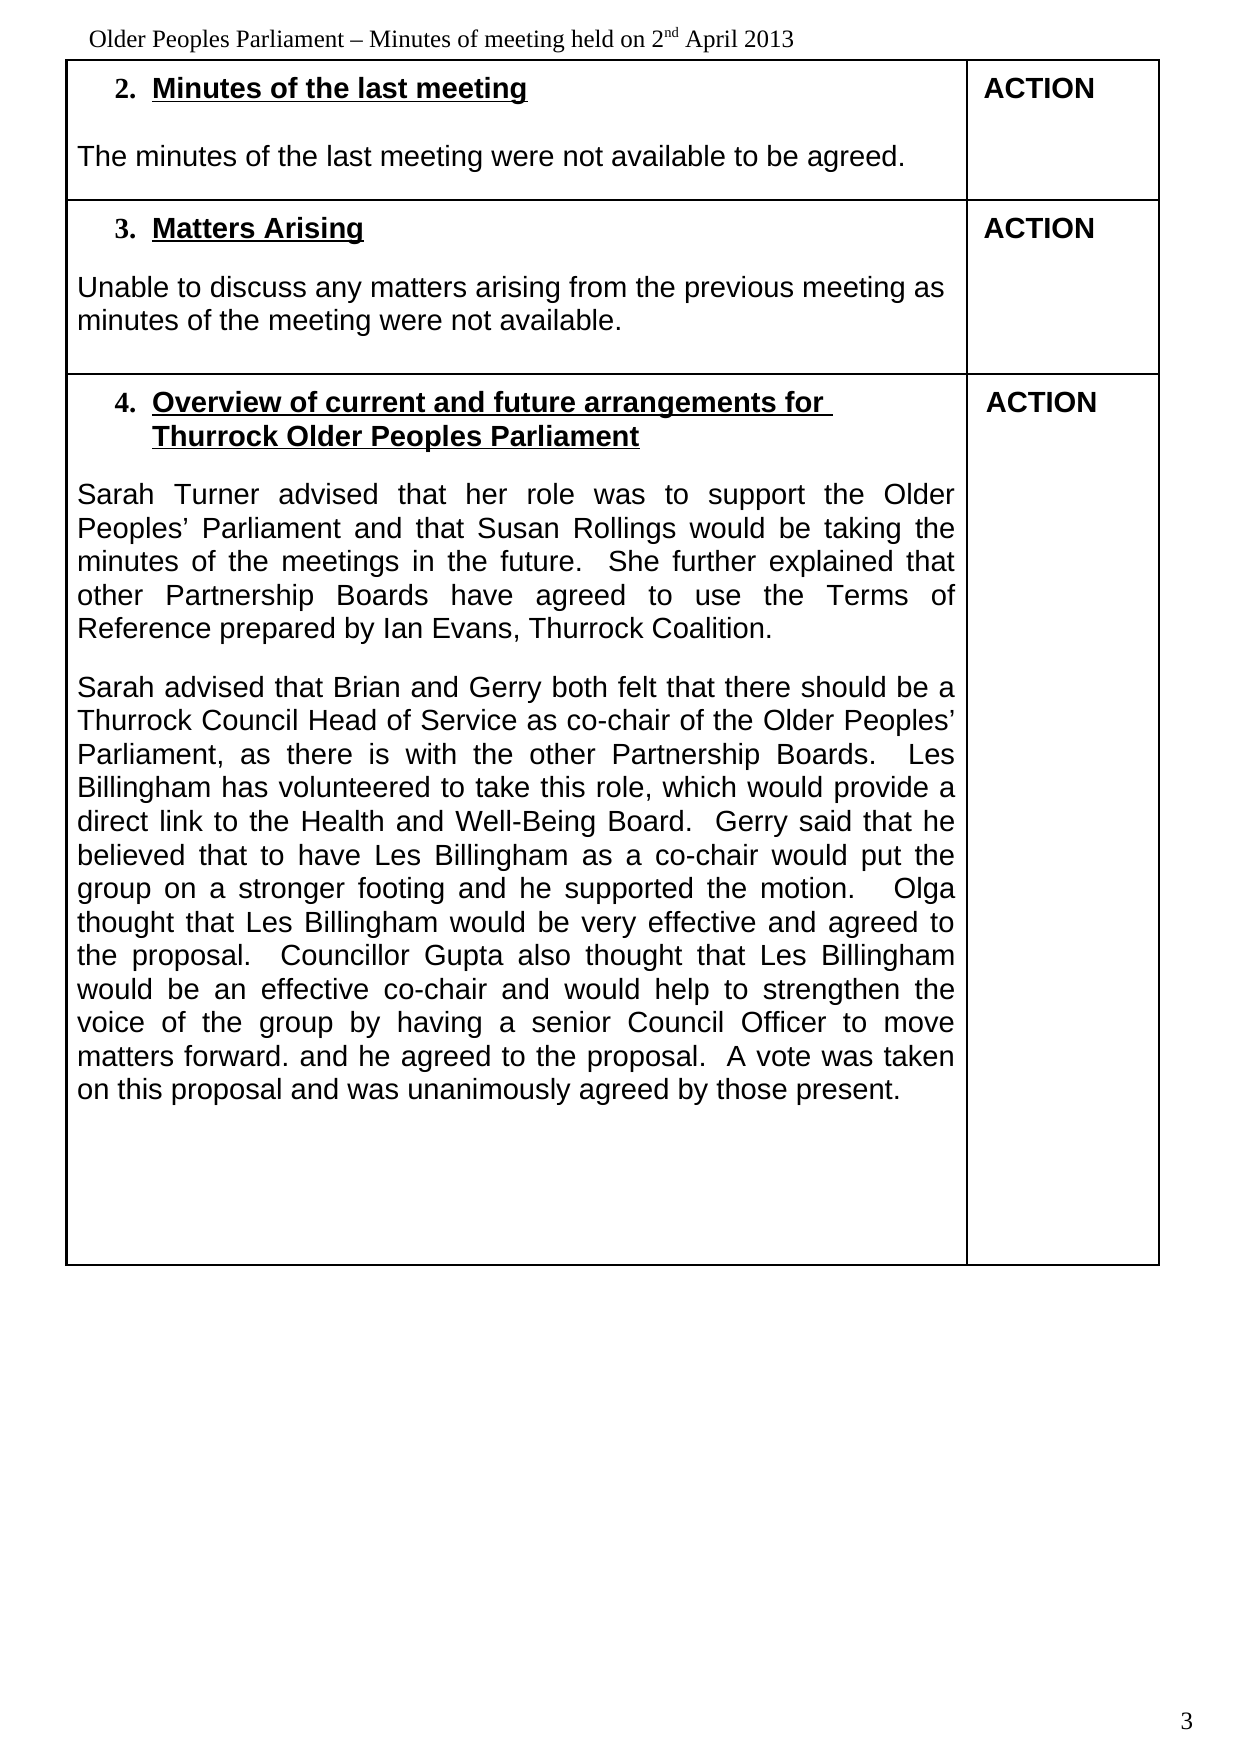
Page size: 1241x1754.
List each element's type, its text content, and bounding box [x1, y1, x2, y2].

table_cell Minutes of the last meeting The minutes of the last meeting were not available to be agreed. [68, 61, 966, 199]
table_cell ACTION [968, 201, 1158, 372]
table_cell Matters Arising Unable to discuss any matters arising from the previous meeting as minutes of the meeting were not available. [68, 201, 966, 372]
table_cell ACTION [968, 61, 1158, 199]
table_cell Overview of current and future arrangements for Thurrock Older Peoples Parliament Sarah Turner advised that her role was to support the Older Peoples’ Parliament and that Susan Rollings would be taking the minutes of the meetings in the future. She further explained that other Partnership Boards have agreed to use the Terms of Reference prepared by Ian Evans, Thurrock Coalition. Sarah advised that Brian and Gerry both felt that there should be a Thurrock Council Head of Service as co-chair of the Older Peoples’ Parliament, as there is with the other Partnership Boards. Les Billingham has volunteered to take this role, which would provide a direct link to the Health and Well-Being Board. Gerry said that he believed that to have Les Billingham as a co-chair would put the group on a stronger footing and he supported the motion. Olga thought that Les Billingham would be very effective and agreed to the proposal. Councillor Gupta also thought that Les Billingham would be an effective co-chair and would help to strengthen the voice of the group by having a senior Council Officer to move matters forward. and he agreed to the proposal. A vote was taken on this proposal and was unanimously agreed by those present. [68, 375, 966, 1264]
table_cell ACTION [968, 375, 1158, 1264]
